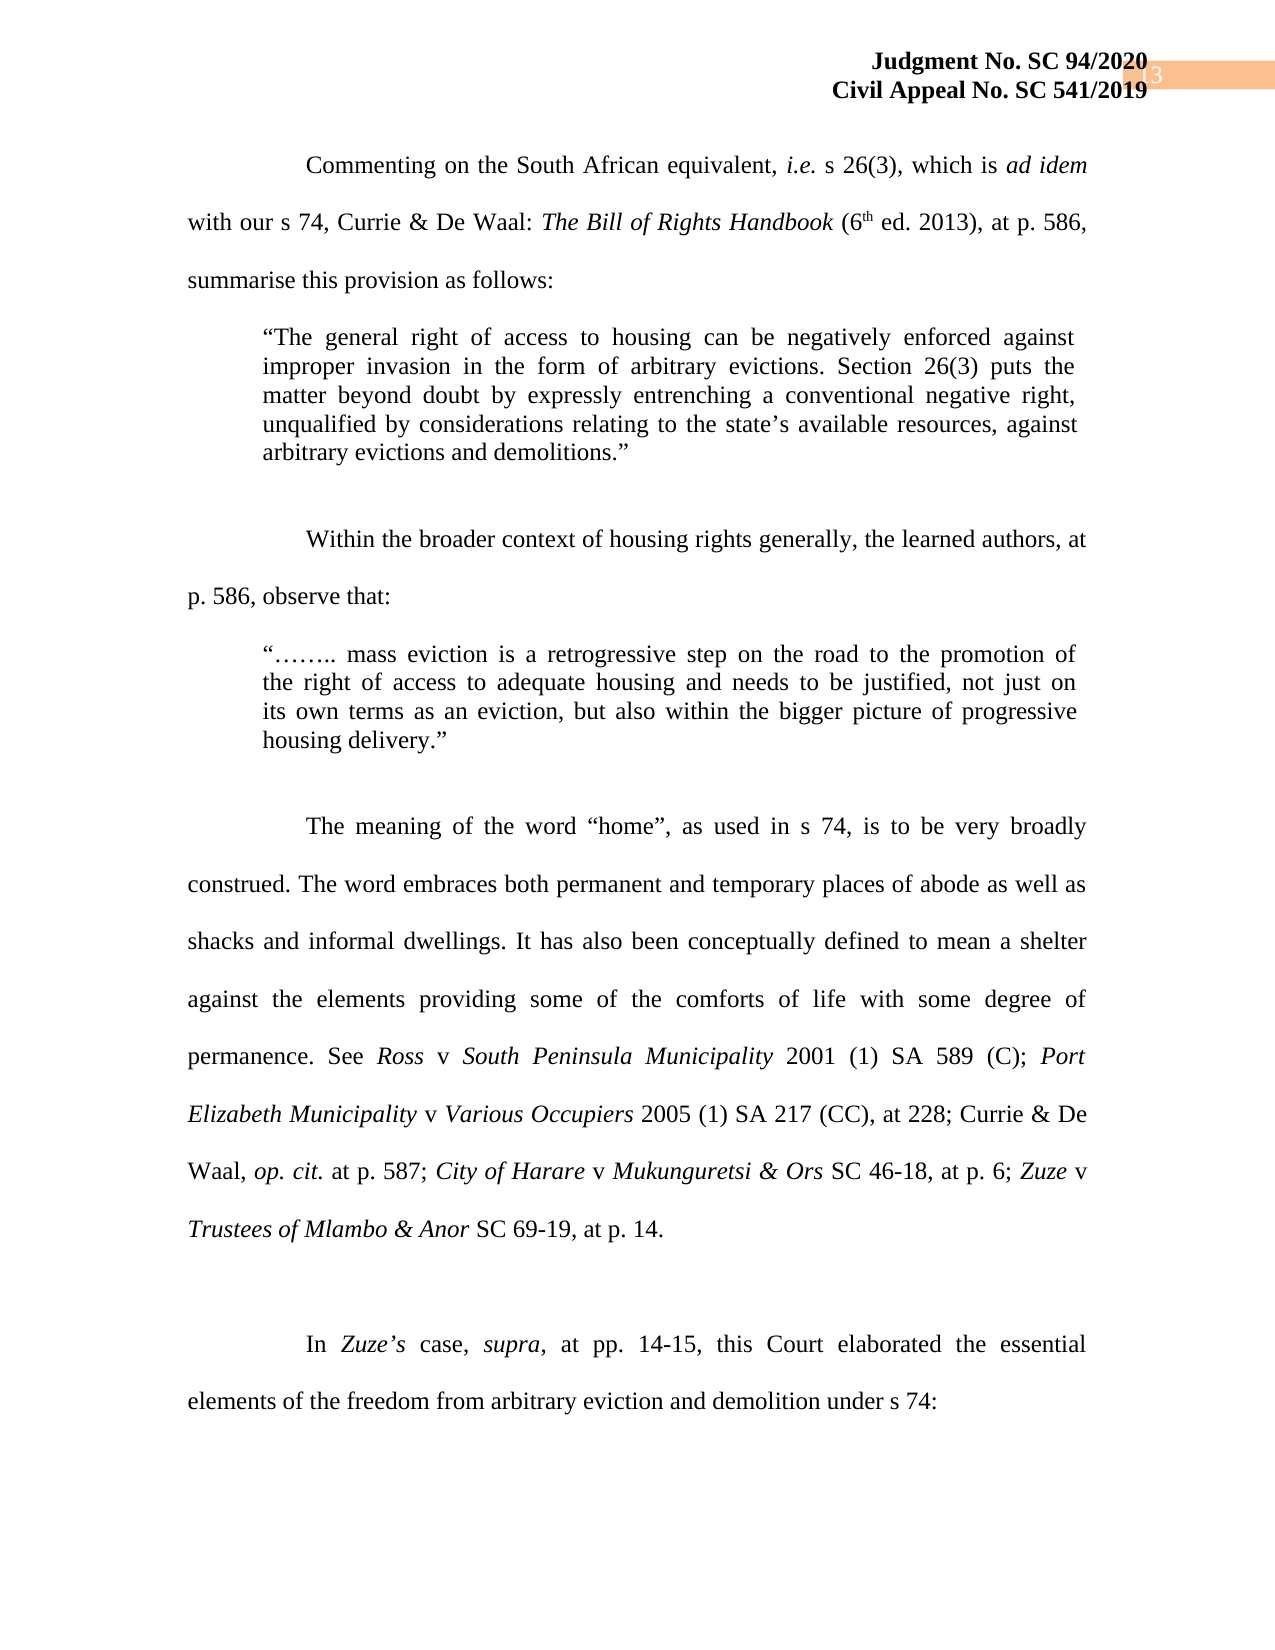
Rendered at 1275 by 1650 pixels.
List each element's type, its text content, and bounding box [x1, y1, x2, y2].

text In Zuze’s case, supra, at pp. 14-15, this Court elaborated the essential elements of the freedom from arbitrary eviction and demolition under s 74: [187, 1329, 1087, 1415]
text Commenting on the South African equivalent, i.e. s 26(3), which is ad idem with our s 74, Currie & De Waal: The Bill of Rights Handbook (6th ed. 2013), at p. 586, summarise this provision as follows: [187, 150, 1087, 294]
text “The general right of access to housing can be negatively enforced against improper invasion in the form of arbitrary evictions. Section 26(3) puts the matter beyond doubt by expressly entrenching a conventional negative right, unqualified by considerations relating to the state’s available resources, against arbitrary evictions and demolitions.” [187, 322, 1087, 466]
text Within the broader context of housing rights generally, the learned authors, at p. 586, observe that: [187, 524, 1087, 610]
text “…….. mass eviction is a retrogressive step on the road to the promotion of the right of access to adequate housing and needs to be justified, not just on its own terms as an eviction, but also within the bigger picture of progressive housing delivery.” [187, 639, 1087, 754]
text The meaning of the word “home”, as used in s 74, is to be very broadly construed. The word embraces both permanent and temporary places of abode as well as shacks and informal dwellings. It has also been conceptually defined to mean a shelter against the elements providing some of the comforts of life with some degree of permanence. See Ross v South Peninsula Municipality 2001 (1) SA 589 (C); Port Elizabeth Municipality v Various Occupiers 2005 (1) SA 217 (CC), at 228; Currie & De Waal, op. cit. at p. 587; City of Harare v Mukunguretsi & Ors SC 46-18, at p. 6; Zuze v Trustees of Mlambo & Anor SC 69-19, at p. 14. [187, 811, 1087, 1242]
